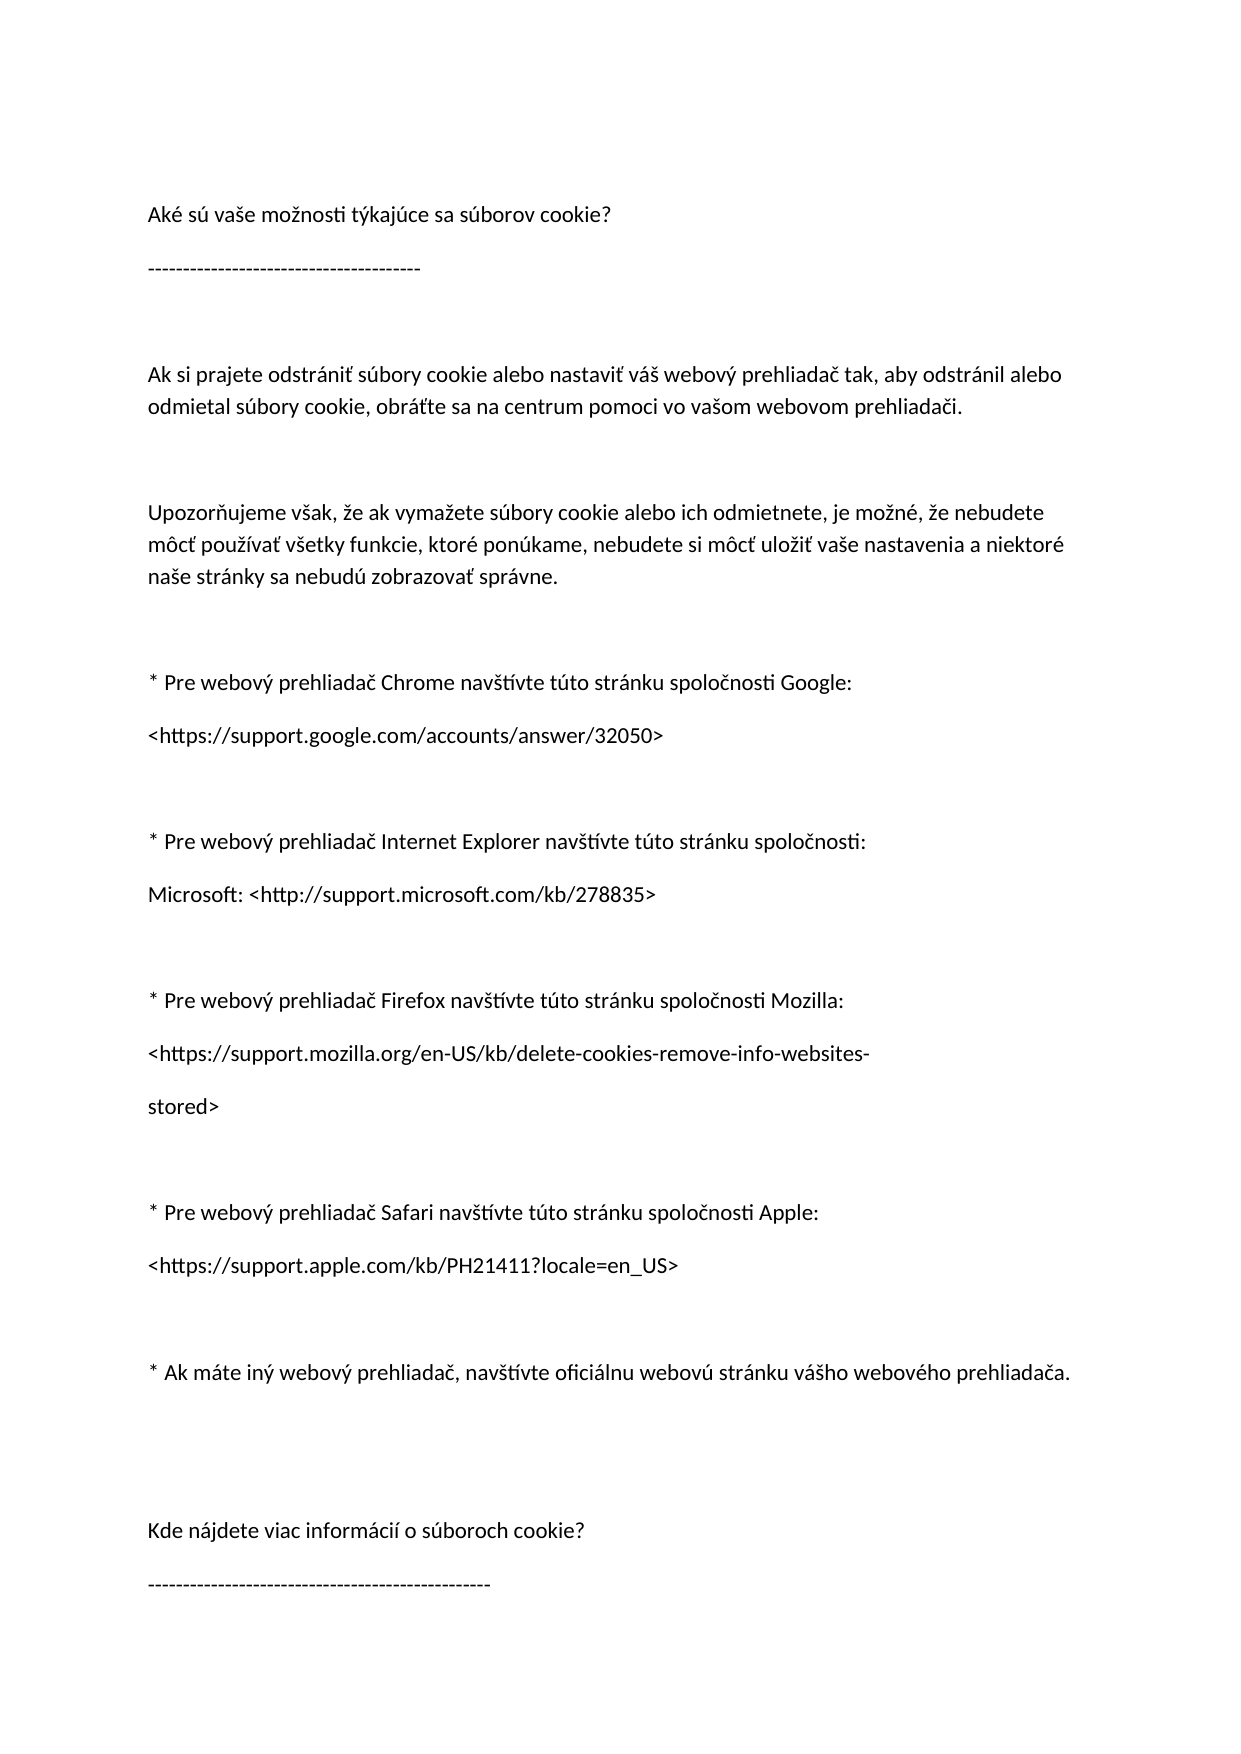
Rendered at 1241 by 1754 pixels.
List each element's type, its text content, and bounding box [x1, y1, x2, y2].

text * Pre webový prehliadač Safari navštívte túto stránku spoločnosti Apple: [148, 1198, 1093, 1227]
text Upozorňujeme však, že ak vymažete súbory cookie alebo ich odmietnete, je možné, že nebudete môcť používať všetky funkcie, ktoré ponúkame, nebudete si môcť uložiť vaše nastavenia a niektoré naše stránky sa nebudú zobrazovať správne. [148, 498, 1093, 590]
text Ak si prajete odstrániť súbory cookie alebo nastaviť váš webový prehliadač tak, aby odstránil alebo odmietal súbory cookie, obráťte sa na centrum pomoci vo vašom webovom prehliadači. [148, 360, 1093, 420]
text ------------------------------------------------- [148, 1570, 1093, 1598]
text <https://support.google.com/accounts/answer/32050> [148, 721, 1093, 749]
text Aké sú vaše možnosti týkajúce sa súborov cookie? [148, 201, 1093, 229]
text --------------------------------------- [148, 254, 1093, 282]
text Kde nájdete viac informácií o súboroch cookie? [148, 1517, 1093, 1545]
text <https://support.mozilla.org/en-US/kb/delete-cookies-remove-info-websites- [148, 1039, 1093, 1067]
text * Pre webový prehliadač Chrome navštívte túto stránku spoločnosti Google: [148, 668, 1093, 696]
text Microsoft: <http://support.microsoft.com/kb/278835> [148, 880, 1093, 908]
text * Pre webový prehliadač Internet Explorer navštívte túto stránku spoločnosti: [148, 827, 1093, 855]
text * Pre webový prehliadač Firefox navštívte túto stránku spoločnosti Mozilla: [148, 986, 1093, 1014]
text * Ak máte iný webový prehliadač, navštívte oficiálnu webovú stránku vášho webového prehliadača. [148, 1358, 1093, 1386]
text <https://support.apple.com/kb/PH21411?locale=en_US> [148, 1252, 1093, 1279]
text stored> [148, 1092, 1093, 1121]
